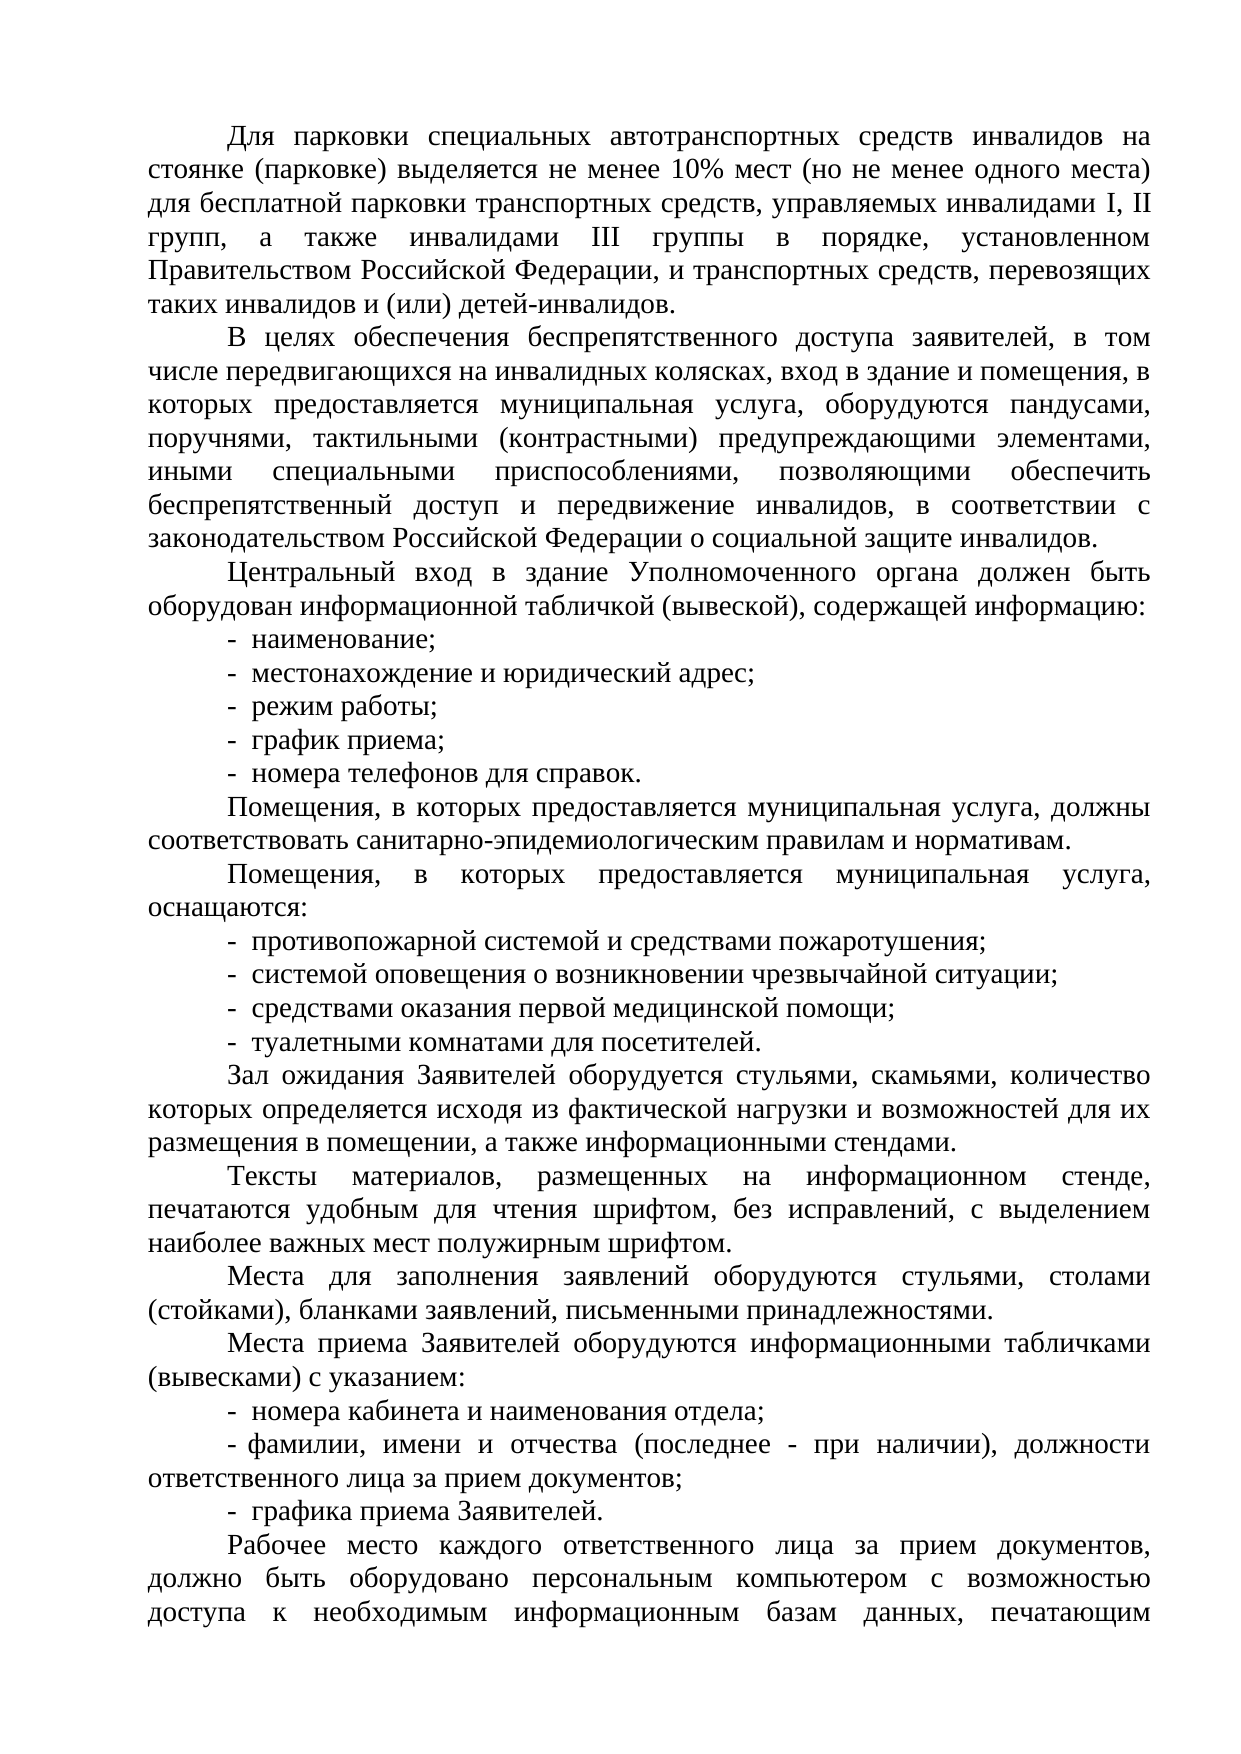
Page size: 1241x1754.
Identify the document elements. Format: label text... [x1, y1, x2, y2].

text Места приема Заявителей оборудуются информационными табличками (вывесками) с указанием: [148, 1326, 1152, 1393]
list номера кабинета и наименования отдела; [148, 1393, 1152, 1426]
text Помещения, в которых предоставляется муниципальная услуга, должны соответствовать санитарно-эпидемиологическим правилам и нормативам. [148, 789, 1152, 856]
list местонахождение и юридический адрес; [148, 655, 1152, 688]
text Для парковки специальных автотранспортных средств инвалидов на стоянке (парковке) выделяется не менее 10% мест (но не менее одного места) для бесплатной парковки транспортных средств, управляемых инвалидами I, II групп, а также инвалидами III группы в порядке, установленном Правительством Российской Федерации, и транспортных средств, перевозящих таких инвалидов и (или) детей-инвалидов. [148, 118, 1152, 319]
text Центральный вход в здание Уполномоченного органа должен быть оборудован информационной табличкой (вывеской), содержащей информацию: [148, 554, 1152, 621]
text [148, 1527, 1152, 1627]
list режим работы; [148, 688, 1152, 722]
list туалетными комнатами для посетителей. [148, 1024, 1152, 1057]
list системой оповещения о возникновении чрезвычайной ситуации; [148, 957, 1152, 990]
text Места для заполнения заявлений оборудуются стульями, столами (стойками), бланками заявлений, письменными принадлежностями. [148, 1258, 1152, 1326]
list противопожарной системой и средствами пожаротушения; [148, 923, 1152, 957]
list средствами оказания первой медицинской помощи; [148, 990, 1152, 1024]
text Зал ожидания Заявителей оборудуется стульями, скамьями, количество которых определяется исходя из фактической нагрузки и возможностей для их размещения в помещении, а также информационными стендами. [148, 1057, 1152, 1158]
list графика приема Заявителей. [148, 1493, 1152, 1527]
list номера телефонов для справок. [148, 755, 1152, 789]
list наименование; [148, 621, 1152, 655]
text Помещения, в которых предоставляется муниципальная услуга, оснащаются: [148, 856, 1152, 923]
list фамилии, имени и отчества (последнее - при наличии), должности ответственного лица за прием документов; [148, 1426, 1152, 1493]
text Тексты материалов, размещенных на информационном стенде, печатаются удобным для чтения шрифтом, без исправлений, с выделением наиболее важных мест полужирным шрифтом. [148, 1158, 1152, 1258]
list график приема; [148, 722, 1152, 755]
text В целях обеспечения беспрепятственного доступа заявителей, в том числе передвигающихся на инвалидных колясках, вход в здание и помещения, в которых предоставляется муниципальная услуга, оборудуются пандусами, поручнями, тактильными (контрастными) предупреждающими элементами, иными специальными приспособлениями, позволяющими обеспечить беспрепятственный доступ и передвижение инвалидов, в соответствии с законодательством Российской Федерации о социальной защите инвалидов. [148, 319, 1152, 554]
